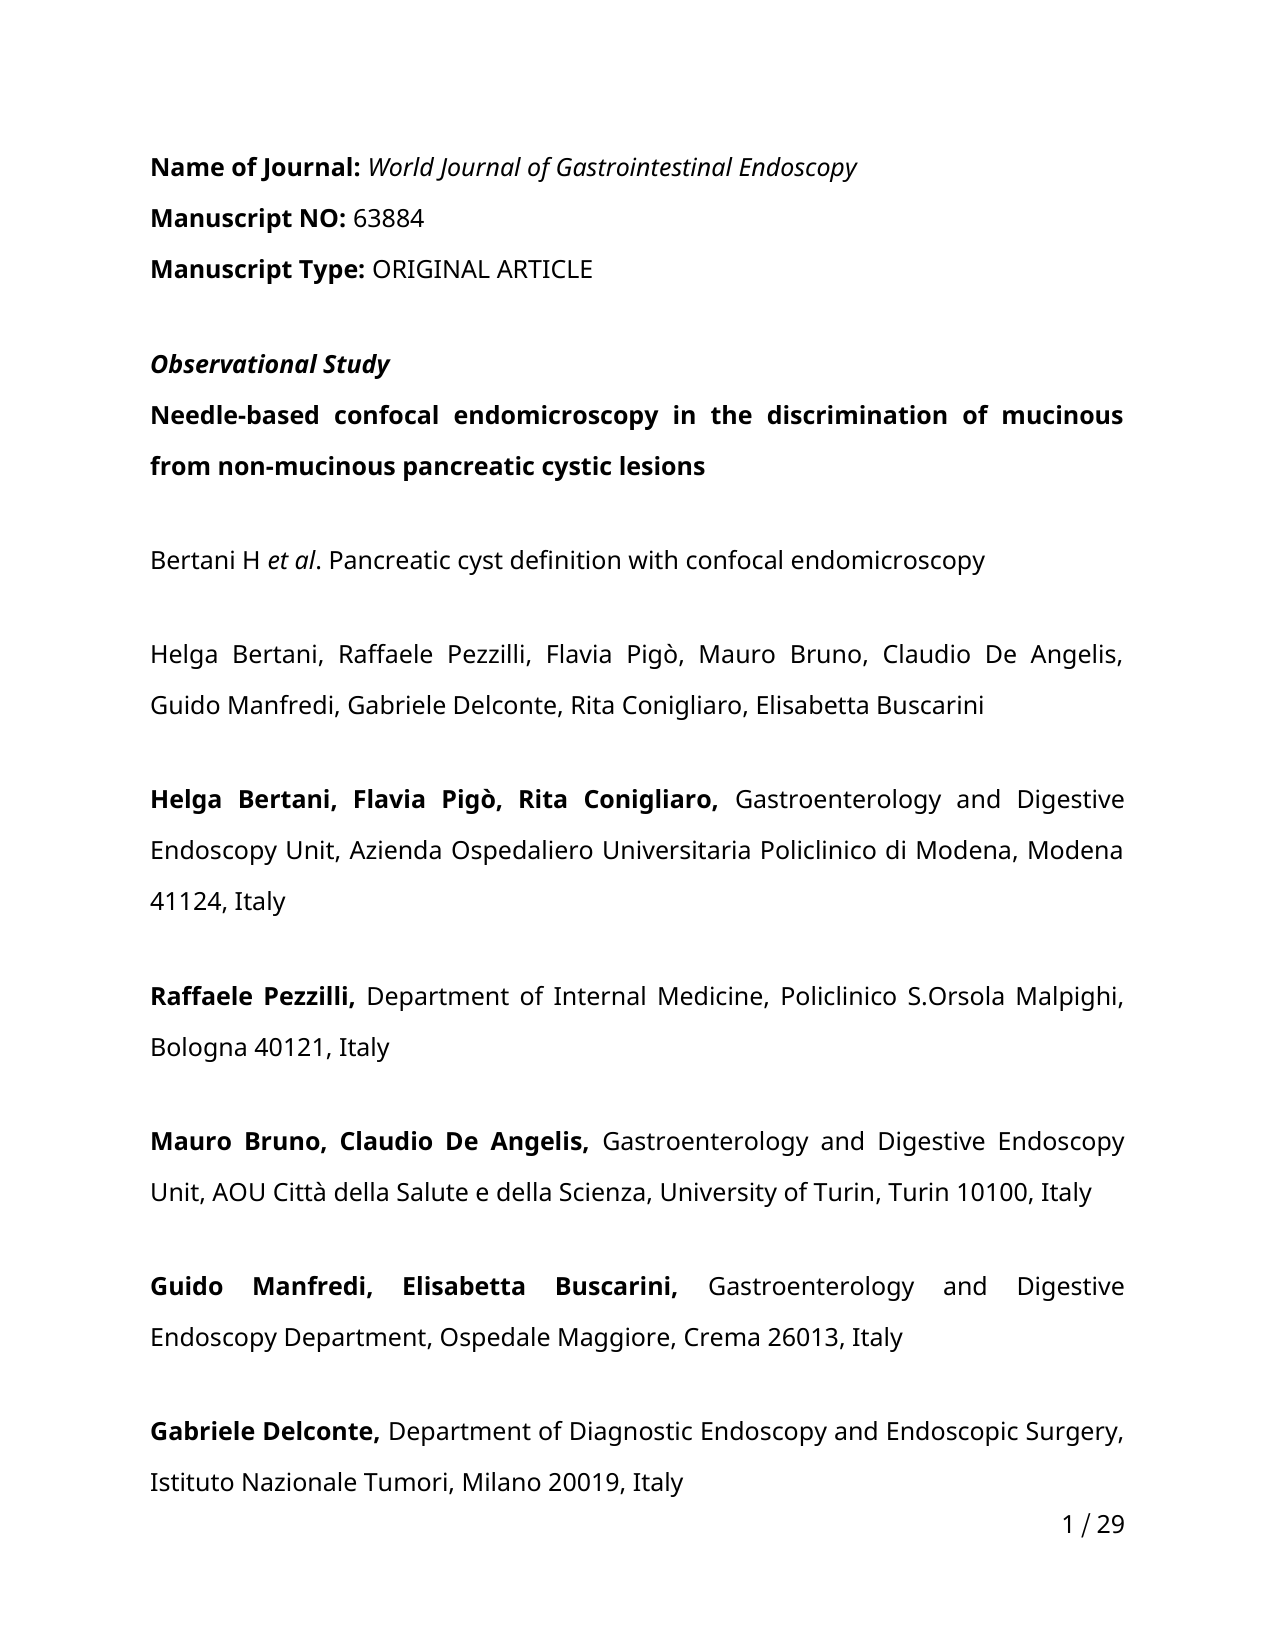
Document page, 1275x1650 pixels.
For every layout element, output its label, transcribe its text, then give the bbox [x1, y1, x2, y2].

text Manuscript NO: 63884 [150, 201, 1125, 235]
text Helga Bertani, Flavia Pigò, Rita Conigliaro, Gastroenterology and Digestive Endoscopy Unit, Azienda Ospedaliero Universitaria Policlinico di Modena, Modena 41124, Italy [150, 782, 1125, 918]
text Helga Bertani, Raffaele Pezzilli, Flavia Pigò, Mauro Bruno, Claudio De Angelis, Guido Manfredi, Gabriele Delconte, Rita Conigliaro, Elisabetta Buscarini [150, 637, 1125, 722]
text Raffaele Pezzilli, Department of Internal Medicine, Policlinico S.Orsola Malpighi, Bologna 40121, Italy [150, 978, 1125, 1063]
text Guido Manfredi, Elisabetta Buscarini, Gastroenterology and Digestive Endoscopy Department, Ospedale Maggiore, Crema 26013, Italy [150, 1268, 1125, 1354]
text Observational Study [150, 346, 1125, 380]
text Bertani H et al. Pancreatic cyst definition with confocal endomicroscopy [150, 542, 1125, 577]
text Name of Journal: World Journal of Gastrointestinal Endoscopy [150, 150, 1125, 184]
text Gabriele Delconte, Department of Diagnostic Endoscopy and Endoscopic Surgery, Istituto Nazionale Tumori, Milano 20019, Italy [150, 1414, 1125, 1499]
text Manuscript Type: ORIGINAL ARTICLE [150, 252, 1125, 286]
text Mauro Bruno, Claudio De Angelis, Gastroenterology and Digestive Endoscopy Unit, AOU Città della Salute e della Scienza, University of Turin, Turin 10100, Italy [150, 1123, 1125, 1208]
text Needle-based confocal endomicroscopy in the discrimination of mucinous from non-mucinous pancreatic cystic lesions [150, 397, 1125, 482]
